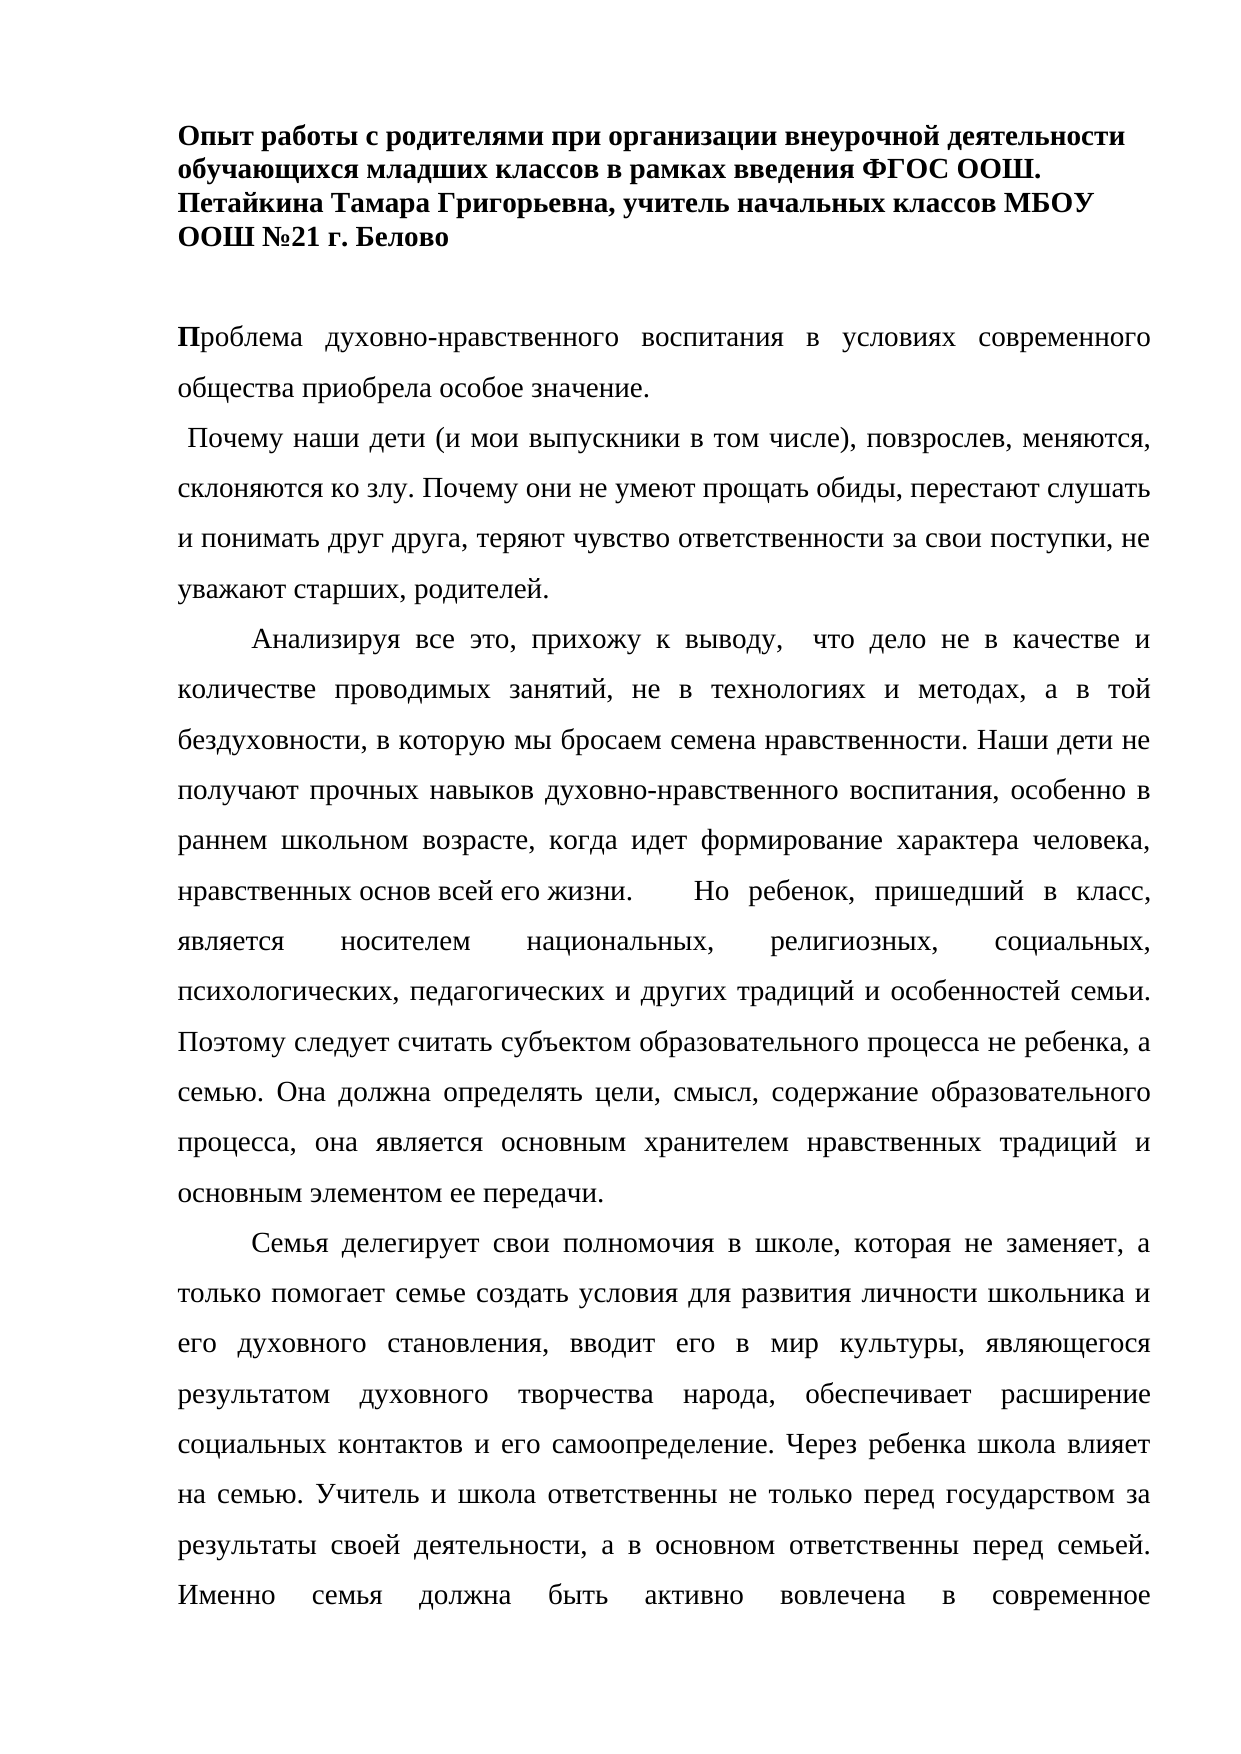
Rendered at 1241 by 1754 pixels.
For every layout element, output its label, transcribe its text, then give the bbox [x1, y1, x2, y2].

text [177, 1225, 1152, 1611]
text Почему наши дети (и мои выпускники в том числе), повзрослев, меняются, склоняются ко злу. Почему они не умеют прощать обиды, перестают слушать и понимать друг друга, теряют чувство ответственности за свои поступки, не уважают старших, родителей. [177, 420, 1152, 604]
text Проблема духовно-нравственного воспитания в условиях современного общества приобрела особое значение. [177, 319, 1152, 403]
text Анализируя все это, прихожу к выводу, что дело не в качестве и количестве проводимых занятий, не в технологиях и методах, а в той бездуховности, в которую мы бросаем семена нравственности. Наши дети не получают прочных навыков духовно-нравственного воспитания, особенно в раннем школьном возрасте, когда идет формирование характера человека, нравственных основ всей его жизни. Но ребенок, пришедший в класс, является носителем национальных, религиозных, социальных, психологических, педагогических и других традиций и особенностей семьи. Поэтому следует считать субъектом образовательного процесса не ребенка, а семью. Она должна определять цели, смысл, содержание образовательного процесса, она является основным хранителем нравственных традиций и основным элементом ее передачи. [177, 621, 1152, 1208]
text Петайкина Тамара Григорьевна, учитель начальных классов МБОУ ООШ №21 г. Белово [177, 185, 1152, 252]
text Опыт работы с родителями при организации внеурочной деятельности обучающихся младших классов в рамках введения ФГОС ООШ. [177, 118, 1152, 185]
